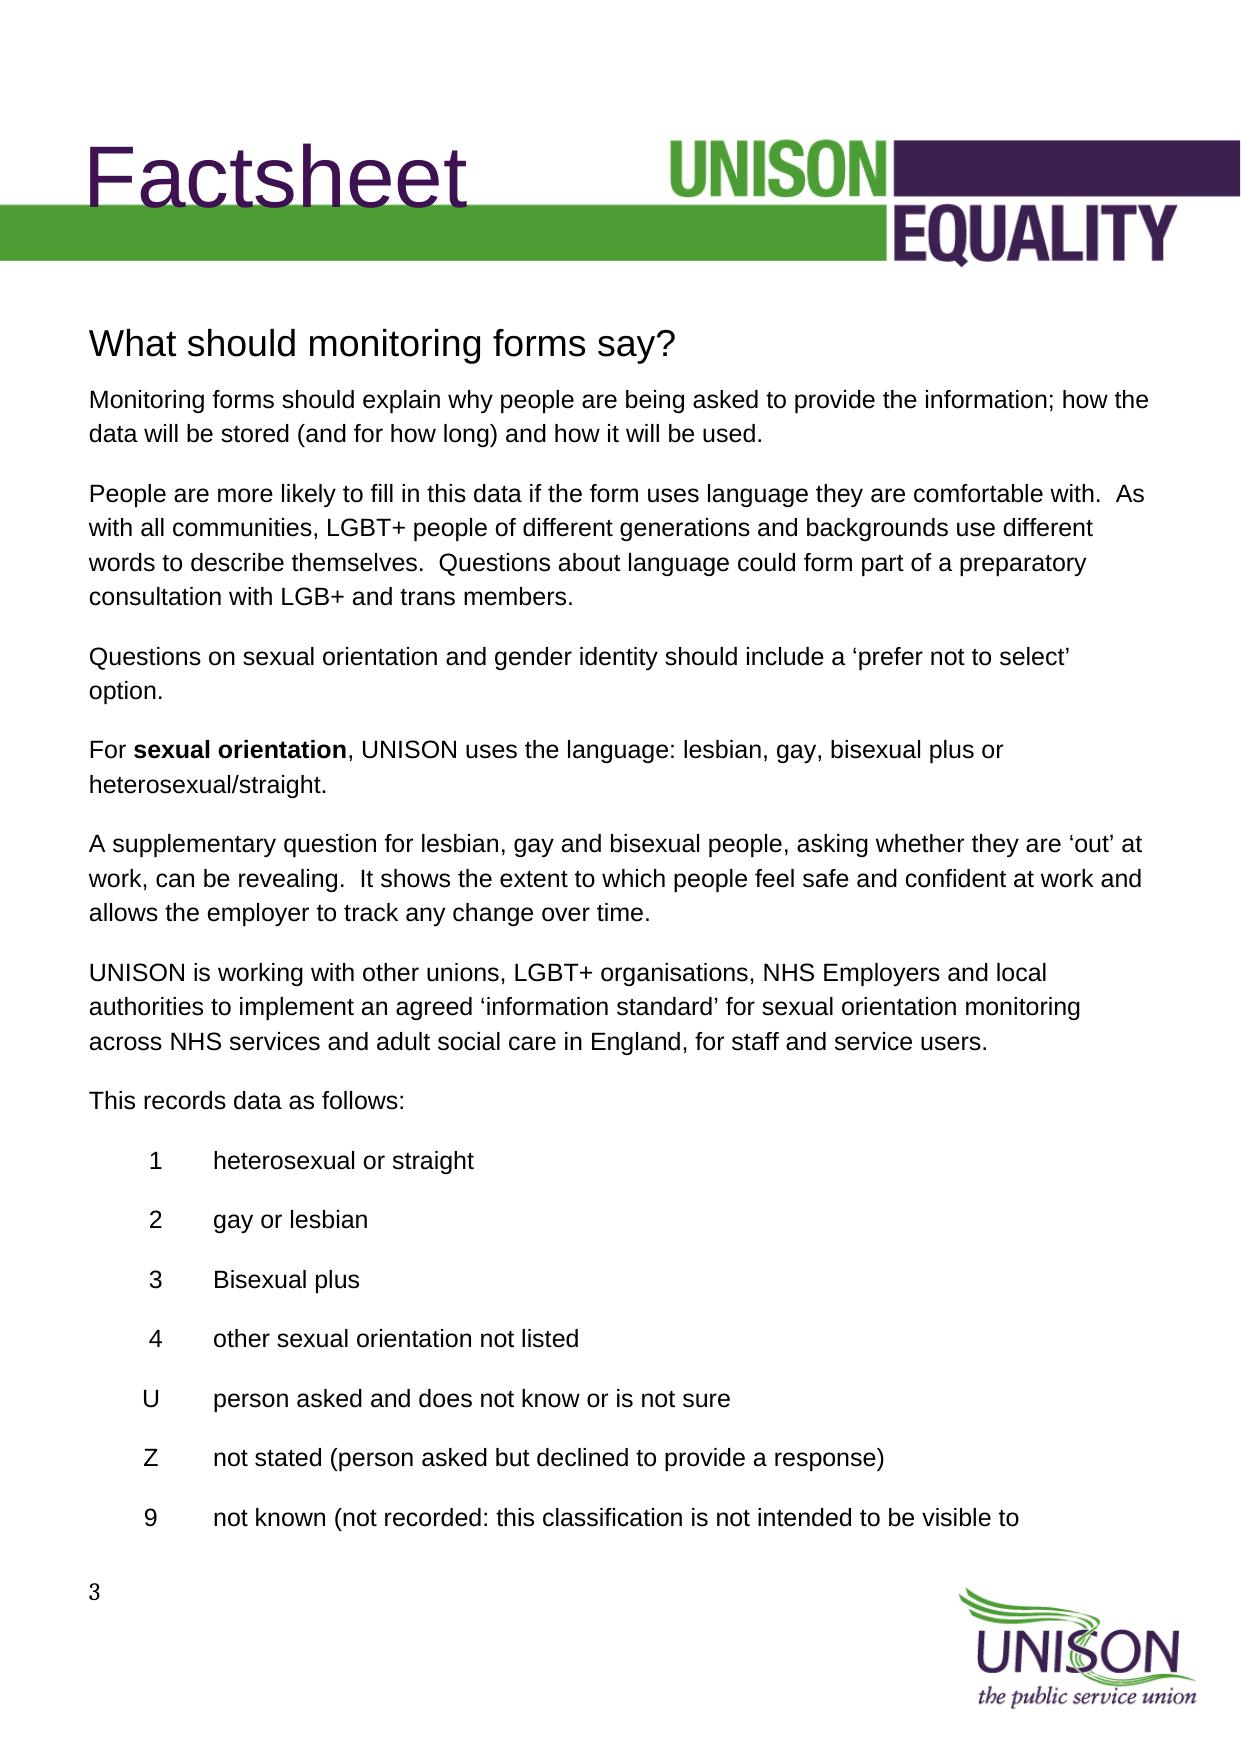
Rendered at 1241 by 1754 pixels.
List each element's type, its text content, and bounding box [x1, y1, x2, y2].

text This records data as follows: [89, 1086, 1152, 1115]
picture [0, 0, 1241, 1754]
table_cell 9 [100, 1503, 202, 1562]
table_cell [100, 1205, 202, 1265]
table_cell Bisexual plus [202, 1265, 1151, 1324]
table_cell other sexual orientation not listed [202, 1324, 1151, 1384]
table_header heterosexual or straight [202, 1146, 1151, 1205]
table_cell U [100, 1384, 202, 1443]
text A supplementary question for lesbian, gay and bisexual people, asking whether they are ‘out’ at work, can be revealing. It shows the extent to which people feel safe and confident at work and allows the employer to track any change over time. [89, 829, 1152, 927]
text Monitoring forms should explain why people are being asked to provide the information; how the data will be stored (and for how long) and how it will be used. [89, 385, 1152, 448]
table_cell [202, 1503, 1151, 1562]
table_cell gay or lesbian [202, 1205, 1151, 1265]
table_cell Z [100, 1443, 202, 1503]
table_header [100, 1146, 202, 1205]
table_cell not stated (person asked but declined to provide a response) [202, 1443, 1151, 1503]
text UNISON is working with other unions, LGBT+ organisations, NHS Employers and local authorities to implement an agreed ‘information standard’ for sexual orientation monitoring across NHS services and adult social care in England, for staff and service users. [89, 958, 1152, 1056]
table_cell [100, 1265, 202, 1324]
text Questions on sexual orientation and gender identity should include a ‘prefer not to select’ option. [89, 642, 1152, 705]
table_cell [100, 1324, 202, 1384]
table_cell person asked and does not know or is not sure [202, 1384, 1151, 1443]
text What should monitoring forms say? [89, 321, 1152, 364]
text For sexual orientation, UNISON uses the language: lesbian, gay, bisexual plus or heterosexual/straight. [89, 736, 1152, 799]
text People are more likely to fill in this data if the form uses language they are comfortable with. As with all communities, LGBT+ people of different generations and backgrounds use different words to describe themselves. Questions about language could form part of a preparatory consultation with LGB+ and trans members. [89, 479, 1152, 611]
